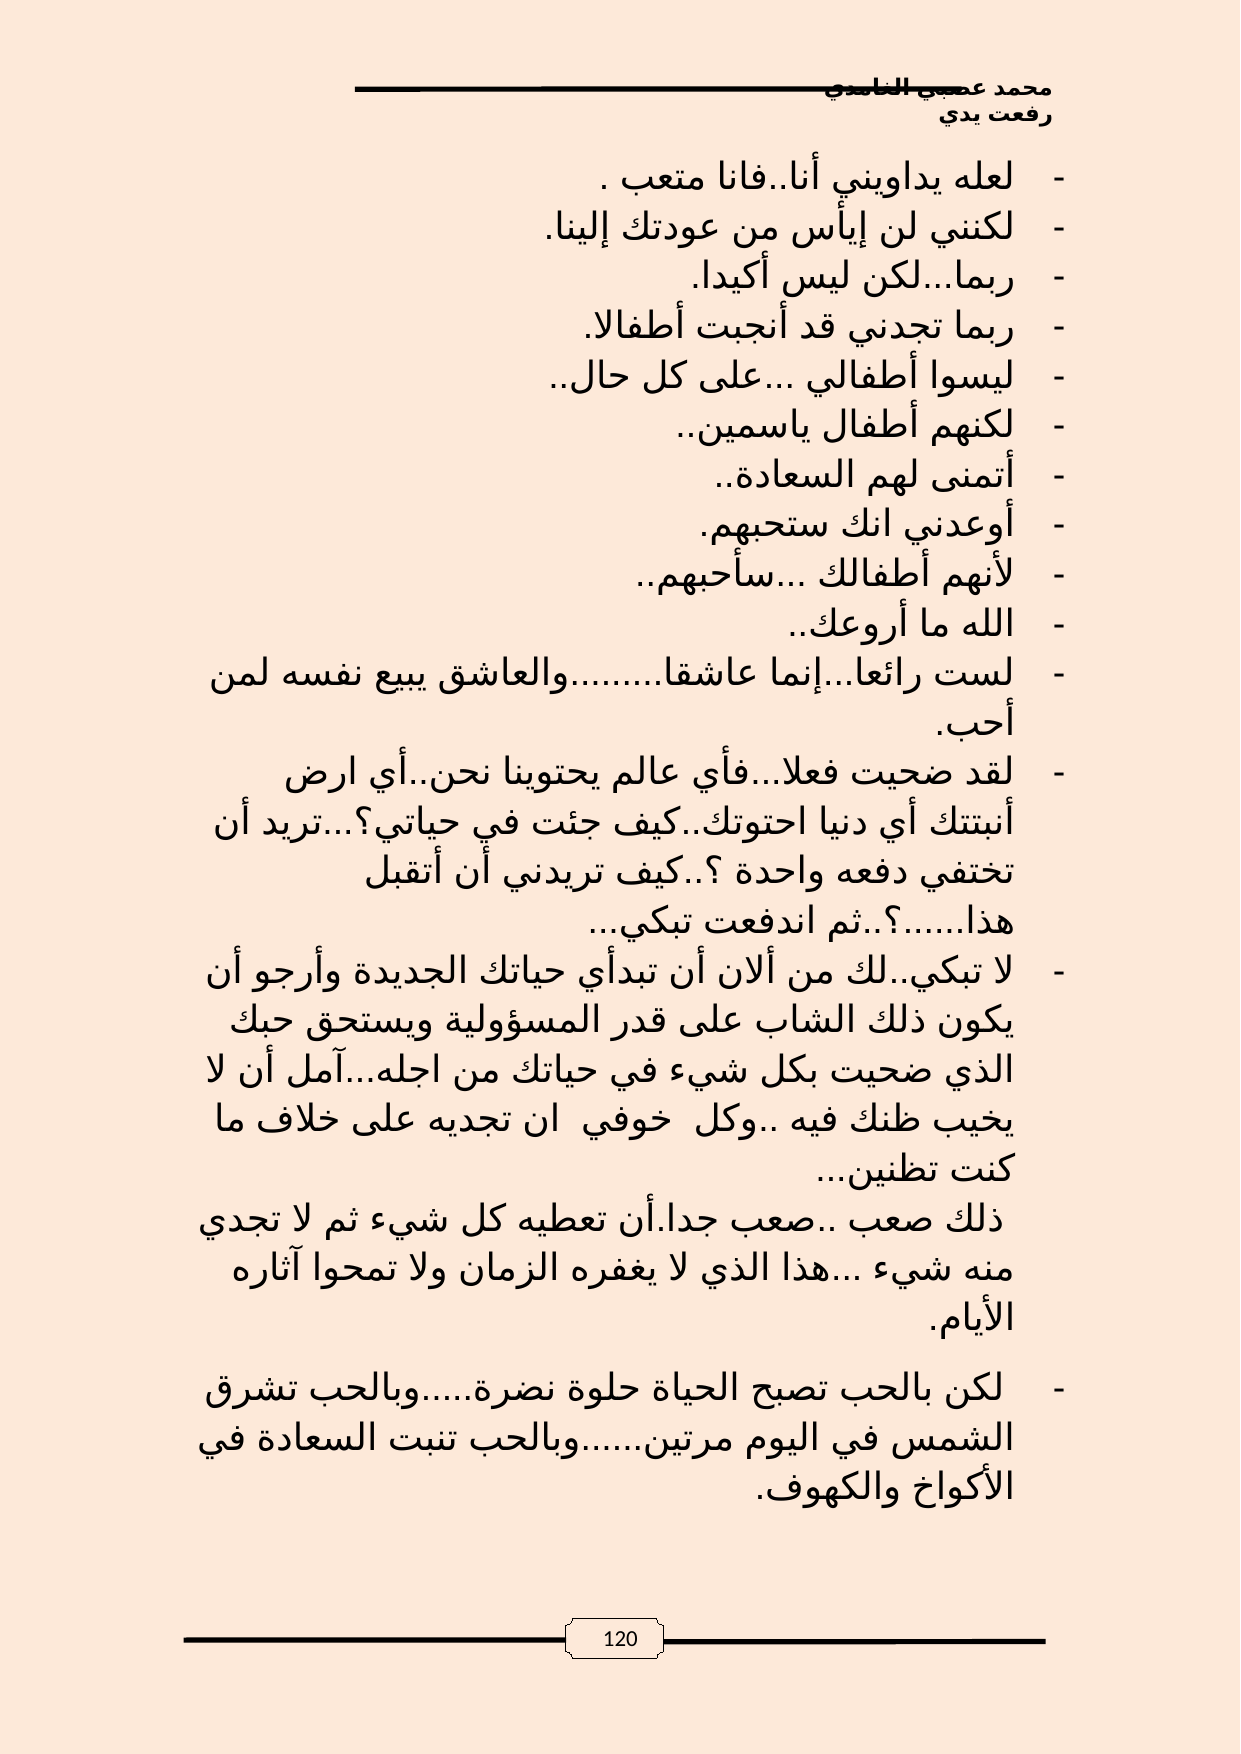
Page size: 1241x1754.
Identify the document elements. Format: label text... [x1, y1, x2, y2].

list لأنهم أطفالك ...سأحبهم.. [187, 551, 1053, 594]
list لكنهم أطفال ياسمين.. [187, 402, 1053, 446]
list الله ما أروعك.. [187, 601, 1053, 644]
list لقد ضحيت فعلا...فأي عالم يحتوينا نحن..أي ارض أنبتتك أي دنيا احتوتك..كيف جئت في حياتي؟...تريد أن تختفي دفعه واحدة ؟..كيف تريدني أن أتقبل هذا......؟..ثم اندفعت تبكي... [187, 749, 1053, 941]
list لست رائعا...إنما عاشقا.........والعاشق يبيع نفسه لمن أحب. [187, 650, 1053, 743]
list لكنني لن إيأس من عودتك إلينا. [187, 204, 1053, 247]
list لعله يداويني أنا..فانا متعب . [187, 154, 1053, 198]
list ربما تجدني قد أنجبت أطفالا. [187, 303, 1053, 346]
list أتمنى لهم السعادة.. [187, 452, 1053, 495]
list لا تبكي..لك من ألان أن تبدأي حياتك الجديدة وأرجو أن يكون ذلك الشاب على قدر المسؤولية ويستحق حبك الذي ضحيت بكل شيء في حياتك من اجله...آمل أن لا يخيب ظنك فيه ..وكل خوفي ان تجديه على خلاف ما كنت تظنين... [187, 948, 1053, 1189]
list أوعدني انك ستحبهم. [187, 502, 1053, 545]
text ذلك صعب ..صعب جدا.أن تعطيه كل شيء ثم لا تجدي منه شيء ...هذا الذي لا يغفره الزمان ولا تمحوا آثاره الأيام. [187, 1196, 1015, 1338]
list ليسوا أطفالي ...على كل حال.. [187, 353, 1053, 396]
list لكن بالحب تصبح الحياة حلوة نضرة.....وبالحب تشرق الشمس في اليوم مرتين......وبالحب تنبت السعادة في الأكواخ والكهوف. [187, 1365, 1053, 1508]
list ربما...لكن ليس أكيدا. [187, 254, 1053, 297]
